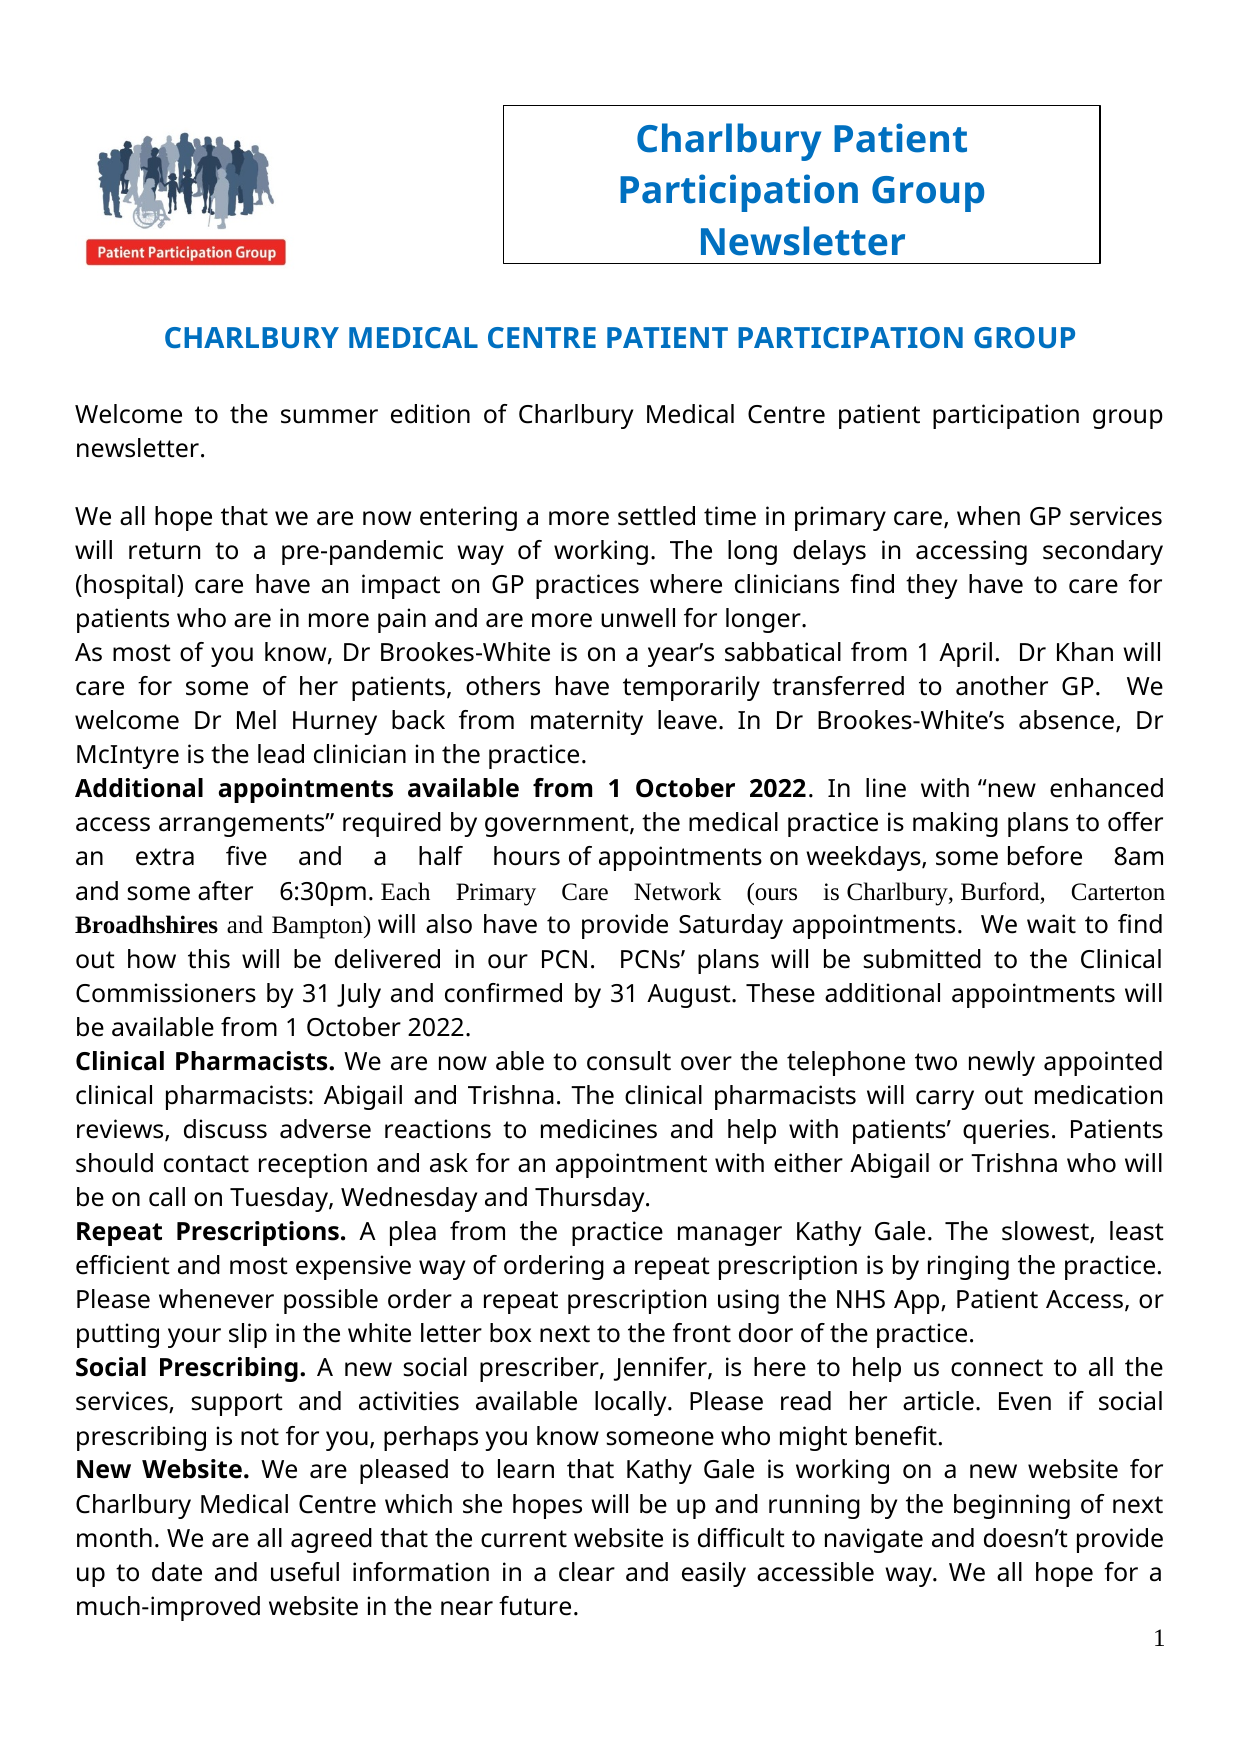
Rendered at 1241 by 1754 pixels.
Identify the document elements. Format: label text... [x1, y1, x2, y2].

picture [75, 103, 297, 289]
text Additional appointments available from 1 October 2022. In line with “new enhanced access arrangements” required by government, the medical practice is making plans to offer an extra five and a half hours of appointments on weekdays, some before 8am and some after 6:30pm. Each Primary Care Network (ours is Charlbury, Burford, Carterton Broadhshires and Bampton) will also have to provide Saturday appointments. We wait to find out how this will be delivered in our PCN. PCNs’ plans will be submitted to the Clinical Commissioners by 31 July and confirmed by 31 August. These additional appointments will be available from 1 October 2022. [75, 771, 1165, 1043]
text Repeat Prescriptions. A plea from the practice manager Kathy Gale. The slowest, least efficient and most expensive way of ordering a repeat prescription is by ringing the practice. Please whenever possible order a repeat prescription using the NHS App, Patient Access, or putting your slip in the white letter box next to the front door of the practice. [75, 1214, 1165, 1350]
text CHARLBURY MEDICAL CENTRE PATIENT PARTICIPATION GROUP [75, 317, 1165, 357]
text Social Prescribing. A new social prescriber, Jennifer, is here to help us connect to all the services, support and activities available locally. Please read her article. Even if social prescribing is not for you, perhaps you know someone who might benefit. [75, 1350, 1165, 1452]
text We all hope that we are now entering a more settled time in primary care, when GP services will return to a pre-pandemic way of working. The long delays in accessing secondary (hospital) care have an impact on GP practices where clinicians find they have to care for patients who are in more pain and are more unwell for longer. [75, 498, 1165, 635]
text Clinical Pharmacists. We are now able to consult over the telephone two newly appointed clinical pharmacists: Abigail and Trishna. The clinical pharmacists will carry out medication reviews, discuss adverse reactions to medicines and help with patients’ queries. Patients should contact reception and ask for an appointment with either Abigail or Trishna who will be on call on Tuesday, Wednesday and Thursday. [75, 1043, 1165, 1214]
text As most of you know, Dr Brookes-White is on a year’s sabbatical from 1 April. Dr Khan will care for some of her patients, others have temporarily transferred to another GP. We welcome Dr Mel Hurney back from maternity leave. In Dr Brookes-White’s absence, Dr McIntyre is the lead clinician in the practice. [75, 635, 1165, 771]
text Welcome to the summer edition of Charlbury Medical Centre patient participation group newsletter. [75, 396, 1165, 464]
text New Website. We are pleased to learn that Kathy Gale is working on a new website for Charlbury Medical Centre which she hopes will be up and running by the beginning of next month. We are all agreed that the current website is difficult to navigate and doesn’t provide up to date and useful information in a clear and easily accessible way. We all hope for a much-improved website in the near future. [75, 1452, 1165, 1622]
